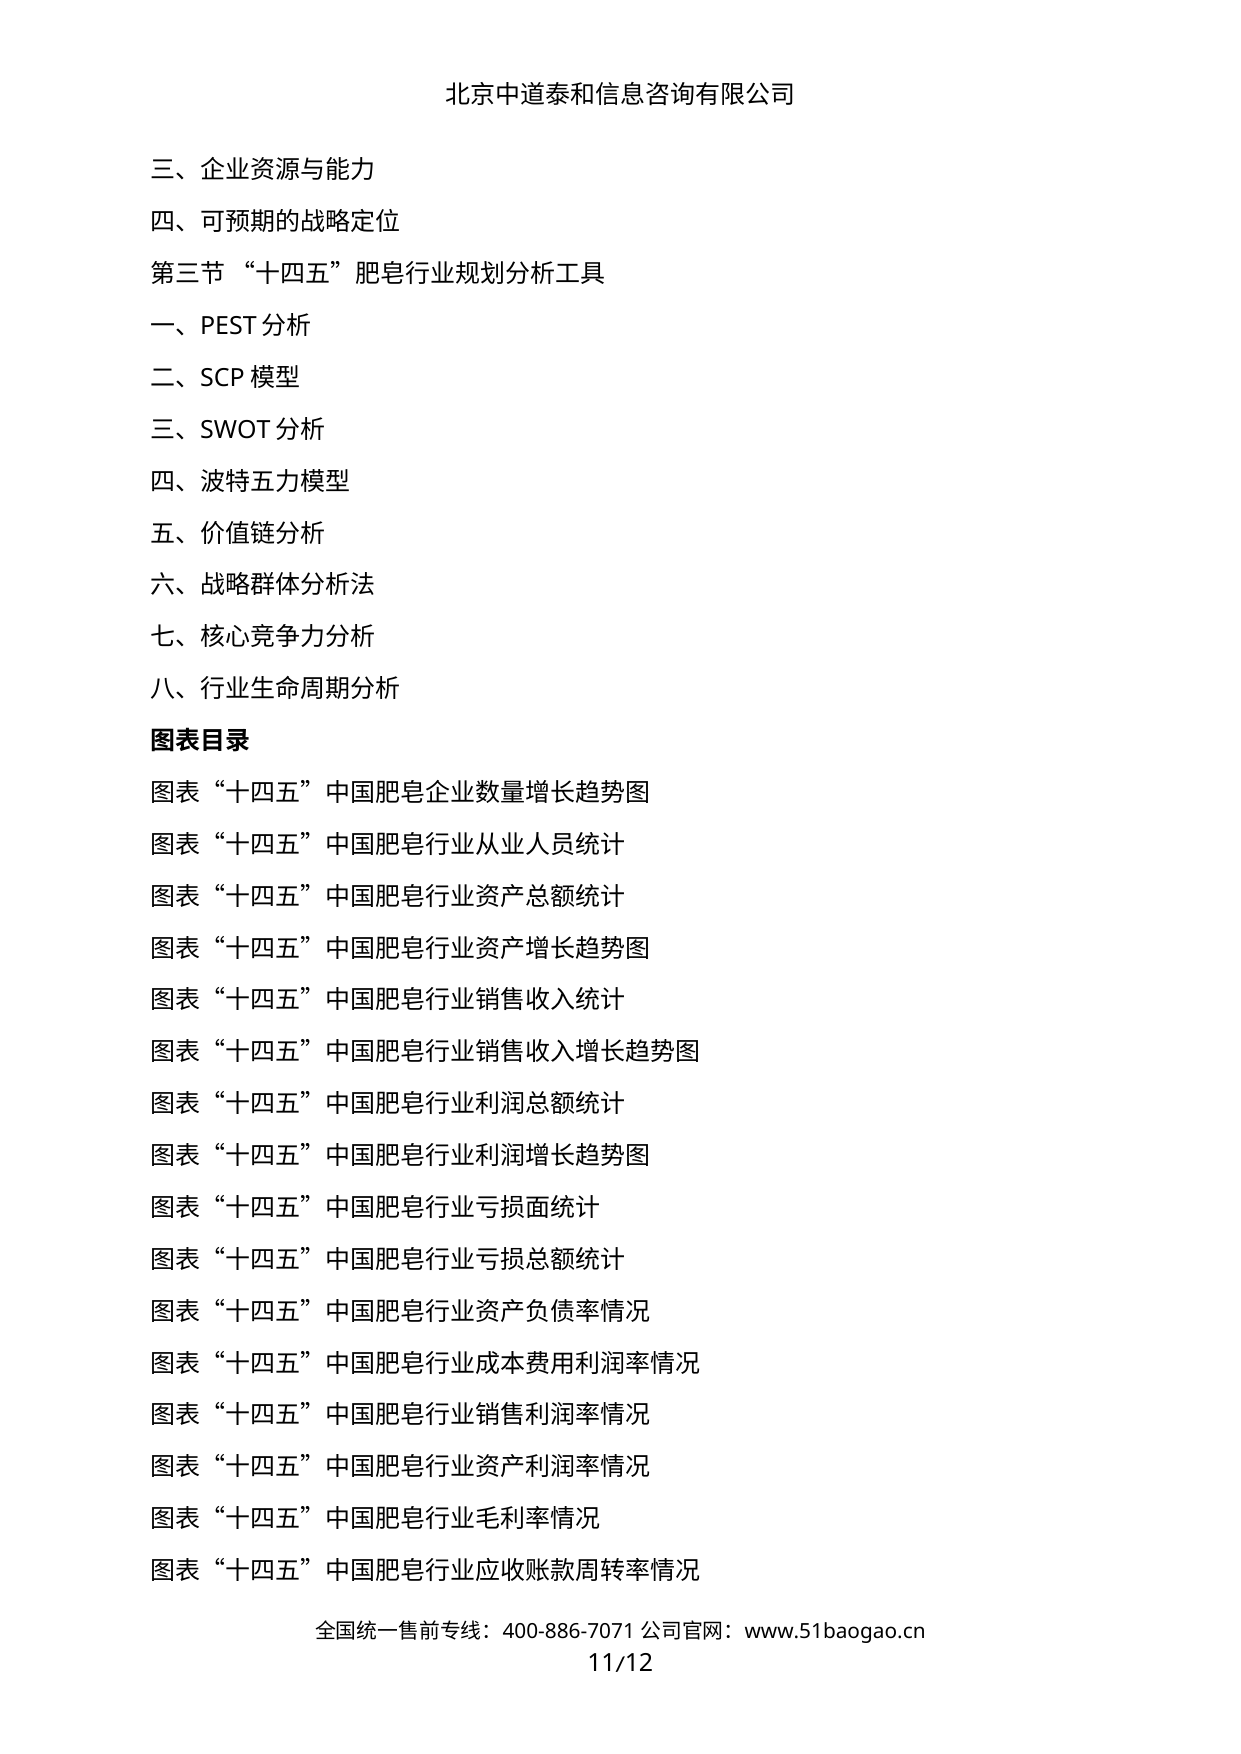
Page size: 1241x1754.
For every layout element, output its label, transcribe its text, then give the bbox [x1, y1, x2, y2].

text 图表“十四五”中国肥皂行业利润总额统计 [150, 1084, 1090, 1120]
text 四、可预期的战略定位 [150, 202, 1090, 238]
text 图表“十四五”中国肥皂行业资产总额统计 [150, 876, 1090, 912]
text 四、波特五力模型 [150, 461, 1090, 497]
text 七、核心竞争力分析 [150, 617, 1090, 653]
text 图表目录 [150, 721, 1090, 757]
text 图表“十四五”中国肥皂行业亏损总额统计 [150, 1239, 1090, 1276]
text 图表“十四五”中国肥皂行业成本费用利润率情况 [150, 1343, 1090, 1379]
text 图表“十四五”中国肥皂行业资产增长趋势图 [150, 928, 1090, 964]
text 图表“十四五”中国肥皂行业从业人员统计 [150, 824, 1090, 861]
text 图表“十四五”中国肥皂行业资产利润率情况 [150, 1447, 1090, 1483]
text 图表“十四五”中国肥皂行业销售收入增长趋势图 [150, 1032, 1090, 1068]
text 五、价值链分析 [150, 513, 1090, 549]
text 第三节 “十四五”肥皂行业规划分析工具 [150, 254, 1090, 290]
text 图表“十四五”中国肥皂行业资产负债率情况 [150, 1291, 1090, 1327]
text 图表“十四五”中国肥皂企业数量增长趋势图 [150, 772, 1090, 809]
text 六、战略群体分析法 [150, 565, 1090, 601]
text 三、SWOT分析 [150, 409, 1090, 446]
text 图表“十四五”中国肥皂行业应收账款周转率情况 [150, 1551, 1090, 1587]
text 图表“十四五”中国肥皂行业销售利润率情况 [150, 1395, 1090, 1431]
text 一、PEST分析 [150, 306, 1090, 342]
text 图表“十四五”中国肥皂行业销售收入统计 [150, 980, 1090, 1016]
text 三、企业资源与能力 [150, 150, 1090, 186]
text 八、行业生命周期分析 [150, 669, 1090, 705]
text 二、SCP模型 [150, 357, 1090, 394]
text 图表“十四五”中国肥皂行业毛利率情况 [150, 1499, 1090, 1535]
text 图表“十四五”中国肥皂行业利润增长趋势图 [150, 1136, 1090, 1172]
text 图表“十四五”中国肥皂行业亏损面统计 [150, 1187, 1090, 1224]
